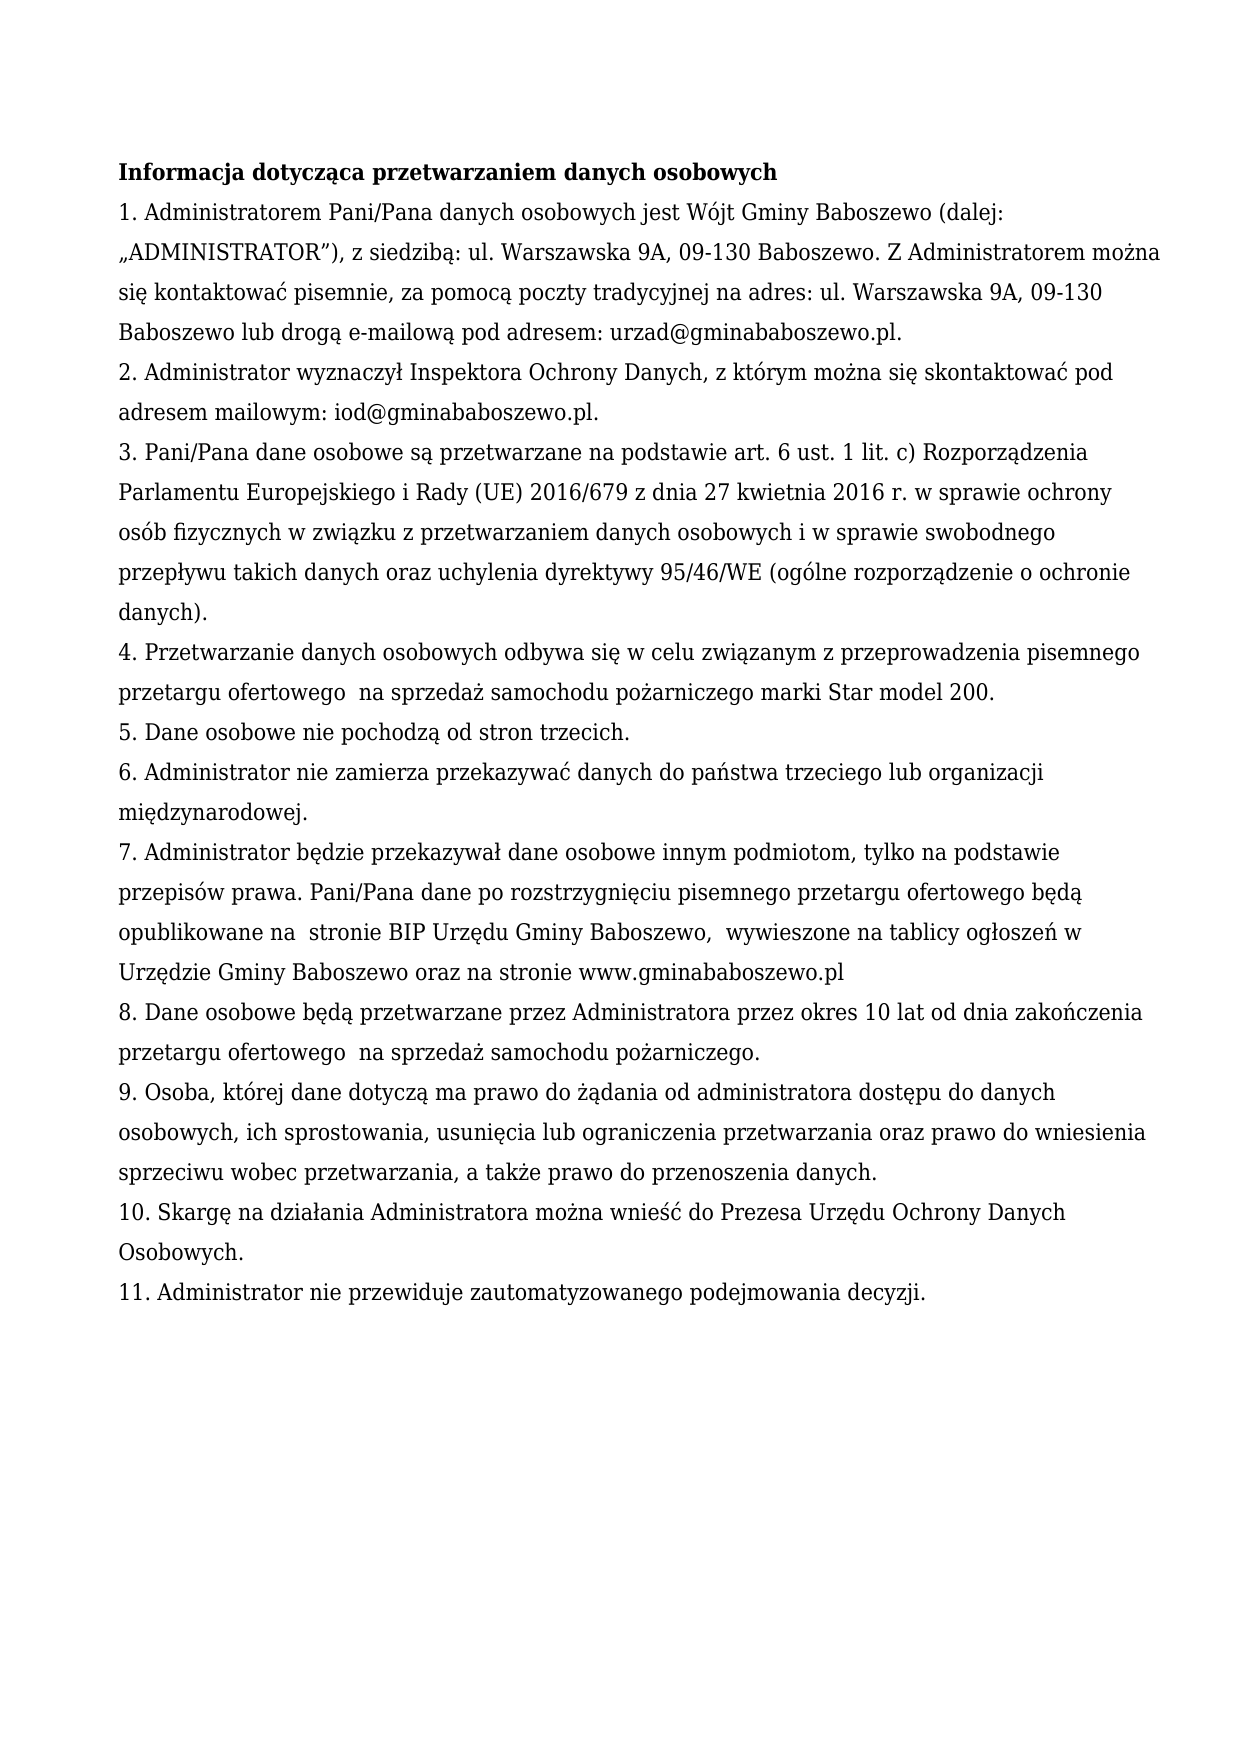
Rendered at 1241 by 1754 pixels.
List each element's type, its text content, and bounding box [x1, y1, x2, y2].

text 1. Administratorem Pani/Pana danych osobowych jest Wójt Gminy Baboszewo (dalej: „ADMINISTRATOR”), z siedzibą: ul. Warszawska 9A, 09-130 Baboszewo. Z Administratorem można się kontaktować pisemnie, za pomocą poczty tradycyjnej na adres: ul. Warszawska 9A, 09-130 Baboszewo lub drogą e-mailową pod adresem: urzad@gminababoszewo.pl. [118, 199, 1167, 345]
text 8. Dane osobowe będą przetwarzane przez Administratora przez okres 10 lat od dnia zakończenia przetargu ofertowego na sprzedaż samochodu pożarniczego. [118, 999, 1167, 1065]
text Informacja dotycząca przetwarzaniem danych osobowych [118, 158, 1167, 185]
text 2. Administrator wyznaczył Inspektora Ochrony Danych, z którym można się skontaktować pod adresem mailowym: iod@gminababoszewo.pl. [118, 359, 1167, 425]
text 6. Administrator nie zamierza przekazywać danych do państwa trzeciego lub organizacji międzynarodowej. [118, 759, 1167, 825]
text 4. Przetwarzanie danych osobowych odbywa się w celu związanym z przeprowadzenia pisemnego przetargu ofertowego na sprzedaż samochodu pożarniczego marki Star model 200. [118, 639, 1167, 705]
text 10. Skargę na działania Administratora można wnieść do Prezesa Urzędu Ochrony Danych Osobowych. [118, 1199, 1167, 1265]
text 3. Pani/Pana dane osobowe są przetwarzane na podstawie art. 6 ust. 1 lit. c) Rozporządzenia Parlamentu Europejskiego i Rady (UE) 2016/679 z dnia 27 kwietnia 2016 r. w sprawie ochrony osób fizycznych w związku z przetwarzaniem danych osobowych i w sprawie swobodnego przepływu takich danych oraz uchylenia dyrektywy 95/46/WE (ogólne rozporządzenie o ochronie danych). [118, 439, 1167, 625]
text 5. Dane osobowe nie pochodzą od stron trzecich. [118, 719, 1167, 745]
text 11. Administrator nie przewiduje zautomatyzowanego podejmowania decyzji. [118, 1279, 1167, 1305]
text 9. Osoba, której dane dotyczą ma prawo do żądania od administratora dostępu do danych osobowych, ich sprostowania, usunięcia lub ograniczenia przetwarzania oraz prawo do wniesienia sprzeciwu wobec przetwarzania, a także prawo do przenoszenia danych. [118, 1079, 1167, 1185]
text 7. Administrator będzie przekazywał dane osobowe innym podmiotom, tylko na podstawie przepisów prawa. Pani/Pana dane po rozstrzygnięciu pisemnego przetargu ofertowego będą opublikowane na stronie BIP Urzędu Gminy Baboszewo, wywieszone na tablicy ogłoszeń w Urzędzie Gminy Baboszewo oraz na stronie www.gminababoszewo.pl [118, 839, 1167, 985]
